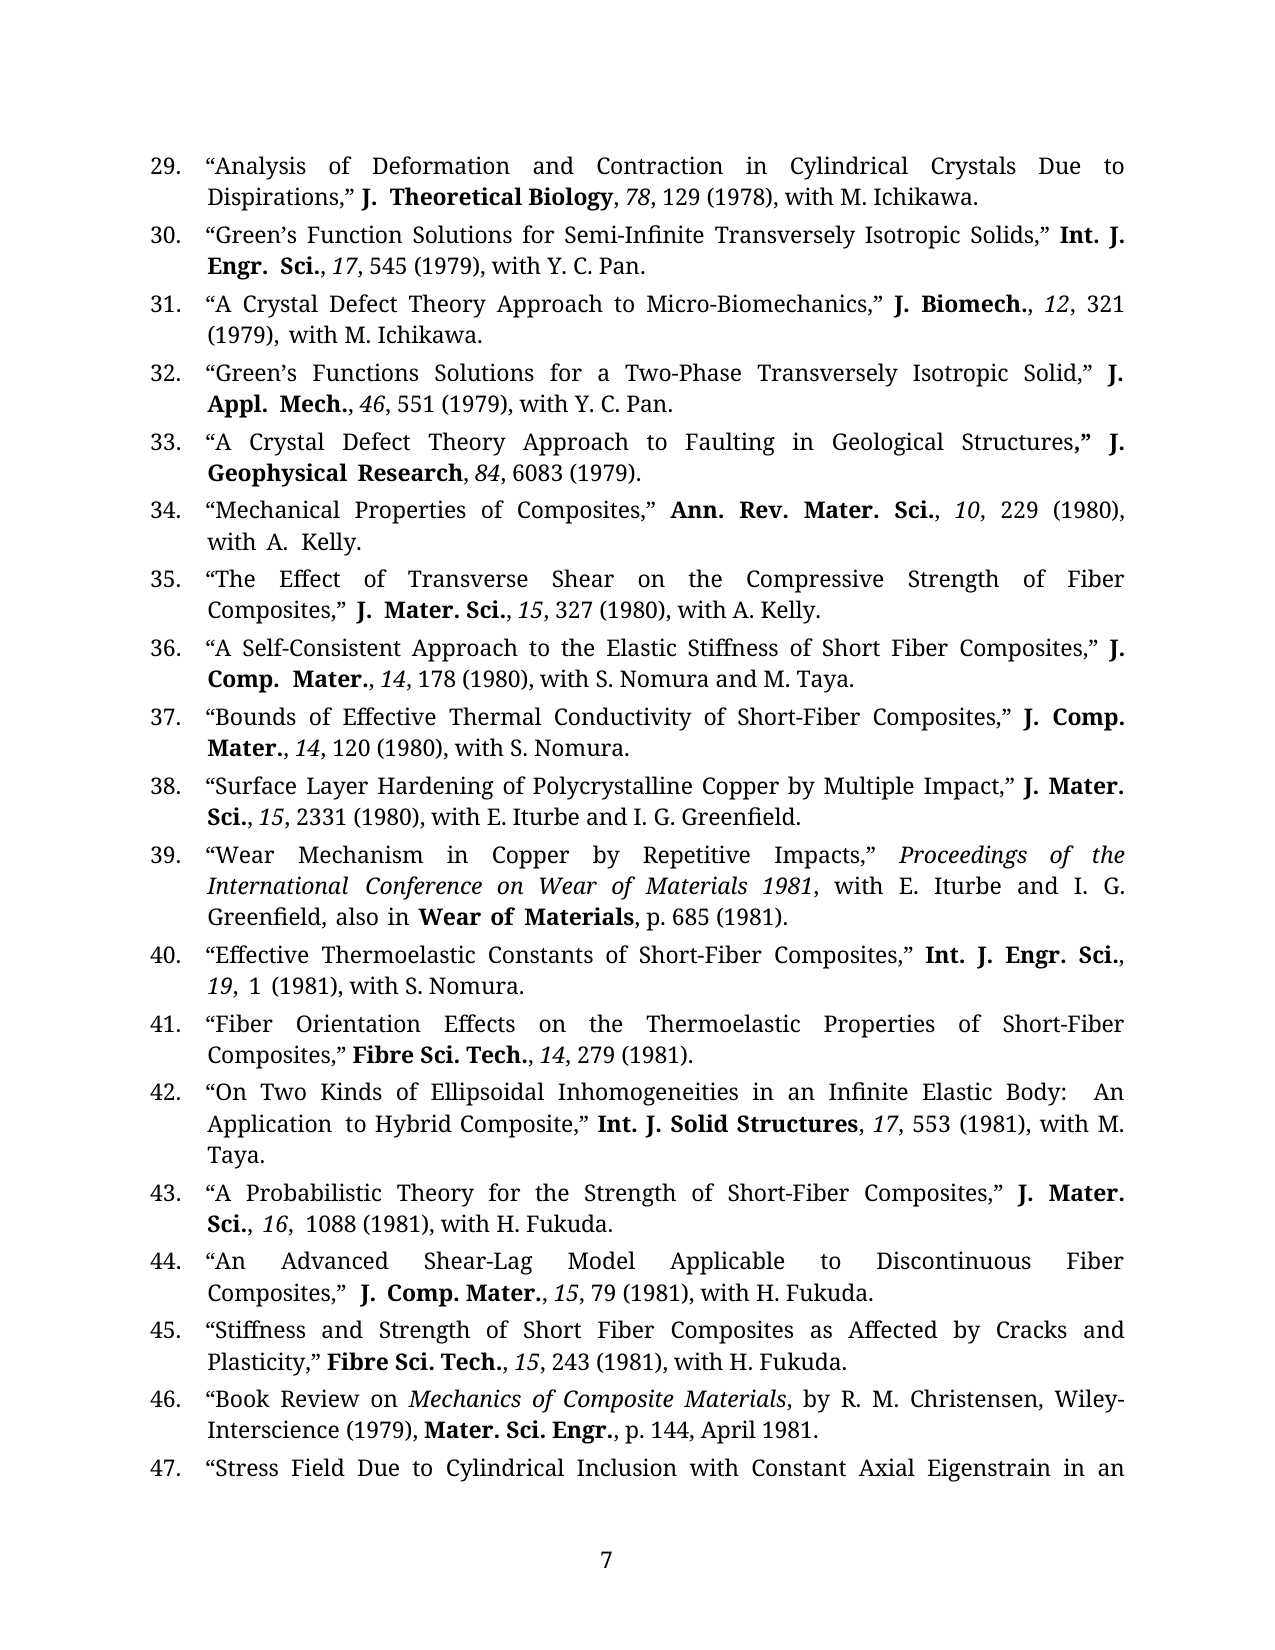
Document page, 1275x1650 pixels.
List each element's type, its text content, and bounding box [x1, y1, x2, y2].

list “Mechanical Properties of Composites,” Ann. Rev. Mater. Sci., 10, 229 (1980), with A. Kelly. [150, 494, 1125, 557]
list “Book Review on Mechanics of Composite Materials, by R. M. Christensen, Wiley- Interscience (1979), Mater. Sci. Engr., p. 144, April 1981. [150, 1383, 1125, 1446]
list “Green’s Function Solutions for Semi-Infinite Transversely Isotropic Solids,” Int. J. Engr. Sci., 17, 545 (1979), with Y. C. Pan. [150, 219, 1125, 281]
list “An Advanced Shear-Lag Model Applicable to Discontinuous Fiber Composites,” J. Comp. Mater., 15, 79 (1981), with H. Fukuda. [150, 1245, 1125, 1308]
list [150, 1452, 1125, 1483]
list “A Probabilistic Theory for the Strength of Short-Fiber Composites,” J. Mater. Sci., 16, 1088 (1981), with H. Fukuda. [150, 1176, 1125, 1239]
list “Surface Layer Hardening of Polycrystalline Copper by Multiple Impact,” J. Mater. Sci., 15, 2331 (1980), with E. Iturbe and I. G. Greenfield. [150, 770, 1125, 832]
list “Green’s Functions Solutions for a Two-Phase Transversely Isotropic Solid,” J. Appl. Mech., 46, 551 (1979), with Y. C. Pan. [150, 357, 1125, 419]
list “A Self-Consistent Approach to the Elastic Stiffness of Short Fiber Composites,” J. Comp. Mater., 14, 178 (1980), with S. Nomura and M. Taya. [150, 632, 1125, 694]
list “Bounds of Effective Thermal Conductivity of Short-Fiber Composites,” J. Comp. Mater., 14, 120 (1980), with S. Nomura. [150, 701, 1125, 763]
list “The Effect of Transverse Shear on the Compressive Strength of Fiber Composites,” J. Mater. Sci., 15, 327 (1980), with A. Kelly. [150, 563, 1125, 626]
list “Fiber Orientation Effects on the Thermoelastic Properties of Short-Fiber Composites,” Fibre Sci. Tech., 14, 279 (1981). [150, 1007, 1125, 1070]
list “Stiffness and Strength of Short Fiber Composites as Affected by Cracks and Plasticity,” Fibre Sci. Tech., 15, 243 (1981), with H. Fukuda. [150, 1314, 1125, 1377]
list “A Crystal Defect Theory Approach to Micro-Biomechanics,” J. Biomech., 12, 321 (1979), with M. Ichikawa. [150, 288, 1125, 350]
list “A Crystal Defect Theory Approach to Faulting in Geological Structures,” J. Geophysical Research, 84, 6083 (1979). [150, 425, 1125, 488]
list “On Two Kinds of Ellipsoidal Inhomogeneities in an Infinite Elastic Body: An Application to Hybrid Composite,” Int. J. Solid Structures, 17, 553 (1981), with M. Taya. [150, 1076, 1125, 1170]
list “Effective Thermoelastic Constants of Short-Fiber Composites,” Int. J. Engr. Sci., 19, 1 (1981), with S. Nomura. [150, 939, 1125, 1001]
list “Analysis of Deformation and Contraction in Cylindrical Crystals Due to Dispirations,” J. Theoretical Biology, 78, 129 (1978), with M. Ichikawa. [150, 150, 1125, 212]
list “Wear Mechanism in Copper by Repetitive Impacts,” Proceedings of the International Conference on Wear of Materials 1981, with E. Iturbe and I. G. Greenfield, also in Wear of Materials, p. 685 (1981). [150, 838, 1125, 932]
